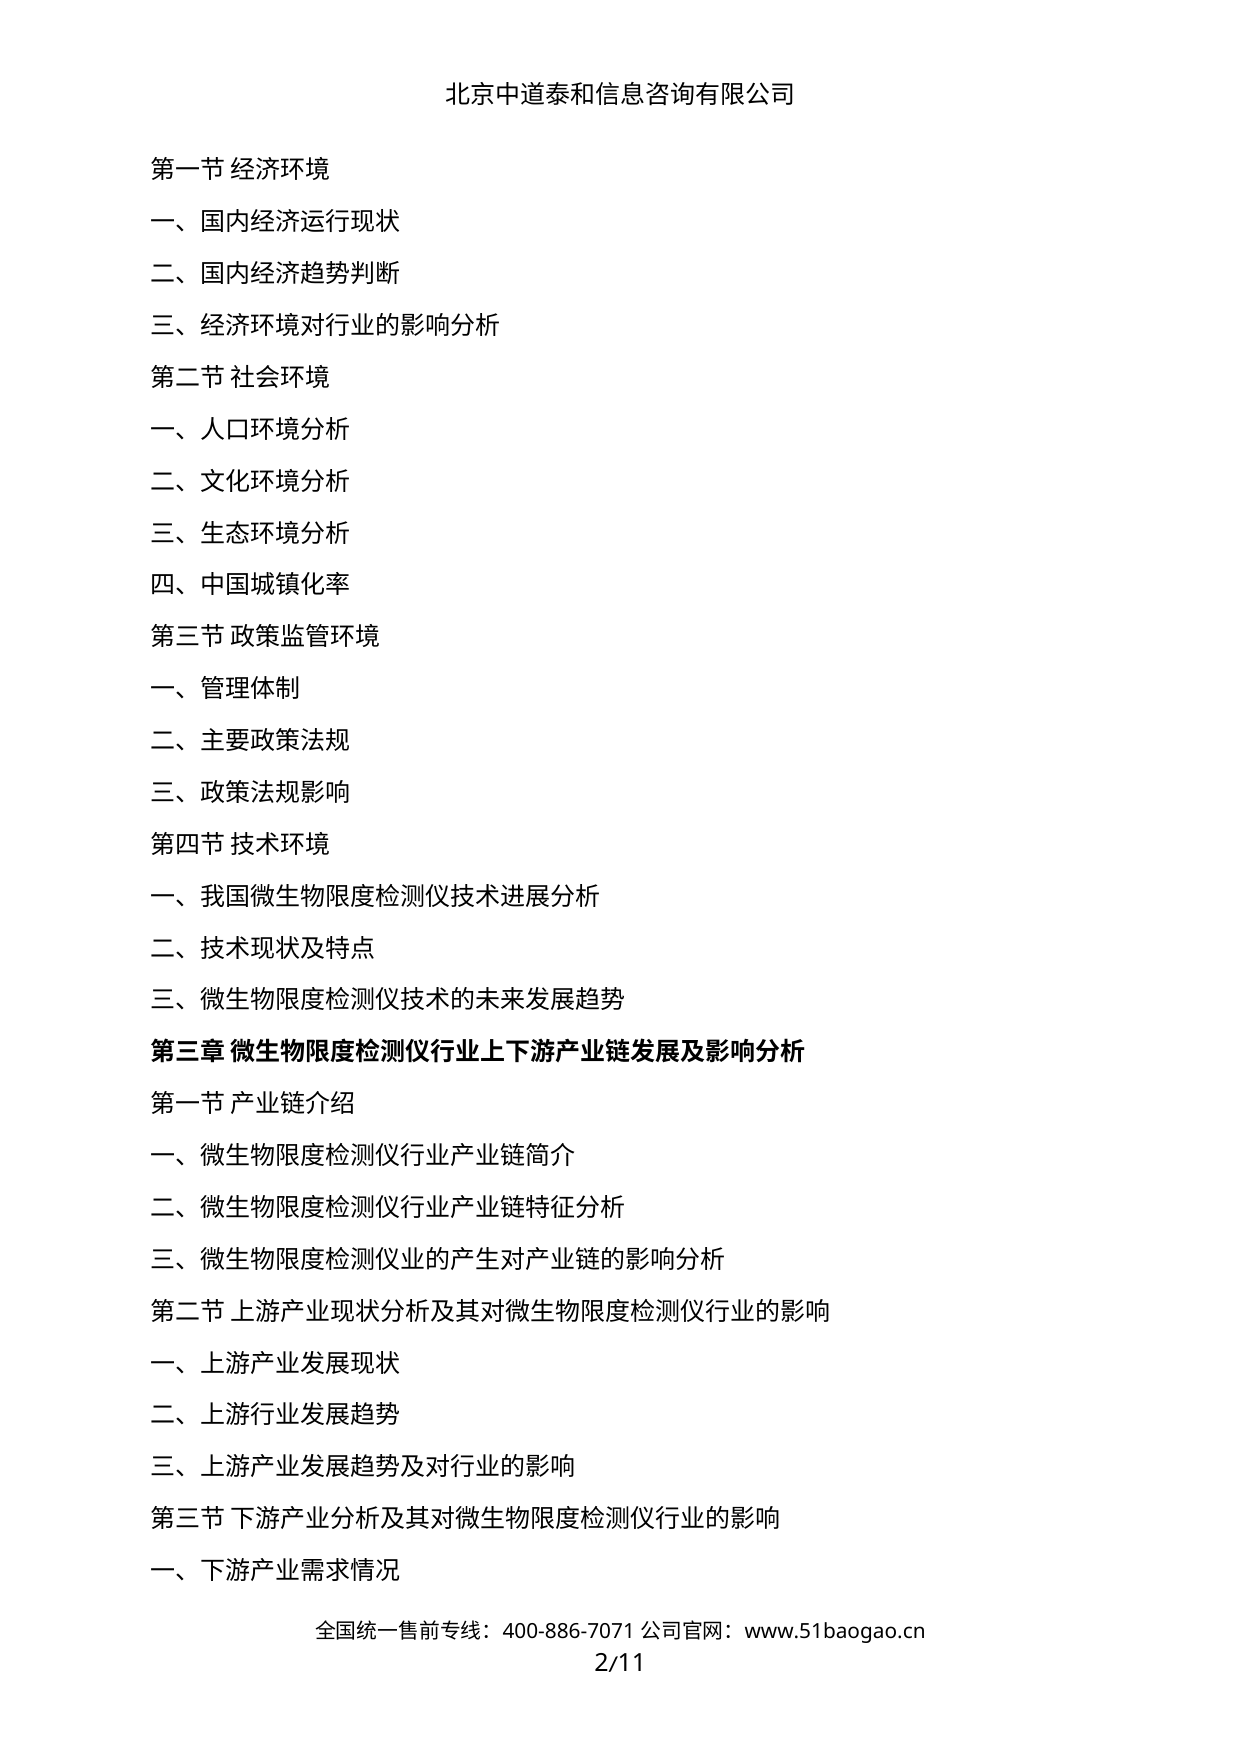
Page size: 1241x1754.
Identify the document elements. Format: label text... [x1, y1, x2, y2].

text 二、国内经济趋势判断 [150, 254, 1090, 290]
text 三、经济环境对行业的影响分析 [150, 306, 1090, 342]
text 一、我国微生物限度检测仪技术进展分析 [150, 876, 1090, 912]
text 一、下游产业需求情况 [150, 1551, 1090, 1587]
text 第四节 技术环境 [150, 824, 1090, 861]
text 三、生态环境分析 [150, 513, 1090, 549]
text 一、管理体制 [150, 669, 1090, 705]
text 第三章 微生物限度检测仪行业上下游产业链发展及影响分析 [150, 1032, 1090, 1068]
text 三、政策法规影响 [150, 772, 1090, 809]
text 一、微生物限度检测仪行业产业链简介 [150, 1136, 1090, 1172]
text 一、人口环境分析 [150, 409, 1090, 446]
text 第一节 经济环境 [150, 150, 1090, 186]
text 二、主要政策法规 [150, 721, 1090, 757]
text 第一节 产业链介绍 [150, 1084, 1090, 1120]
text 二、技术现状及特点 [150, 928, 1090, 964]
text 二、上游行业发展趋势 [150, 1395, 1090, 1431]
text 第三节 政策监管环境 [150, 617, 1090, 653]
text 一、上游产业发展现状 [150, 1343, 1090, 1379]
text 三、微生物限度检测仪业的产生对产业链的影响分析 [150, 1239, 1090, 1276]
text 第二节 上游产业现状分析及其对微生物限度检测仪行业的影响 [150, 1291, 1090, 1327]
text 二、文化环境分析 [150, 461, 1090, 497]
text 三、微生物限度检测仪技术的未来发展趋势 [150, 980, 1090, 1016]
text 第二节 社会环境 [150, 357, 1090, 394]
text 第三节 下游产业分析及其对微生物限度检测仪行业的影响 [150, 1499, 1090, 1535]
text 三、上游产业发展趋势及对行业的影响 [150, 1447, 1090, 1483]
text 一、国内经济运行现状 [150, 202, 1090, 238]
text 四、中国城镇化率 [150, 565, 1090, 601]
text 二、微生物限度检测仪行业产业链特征分析 [150, 1187, 1090, 1224]
